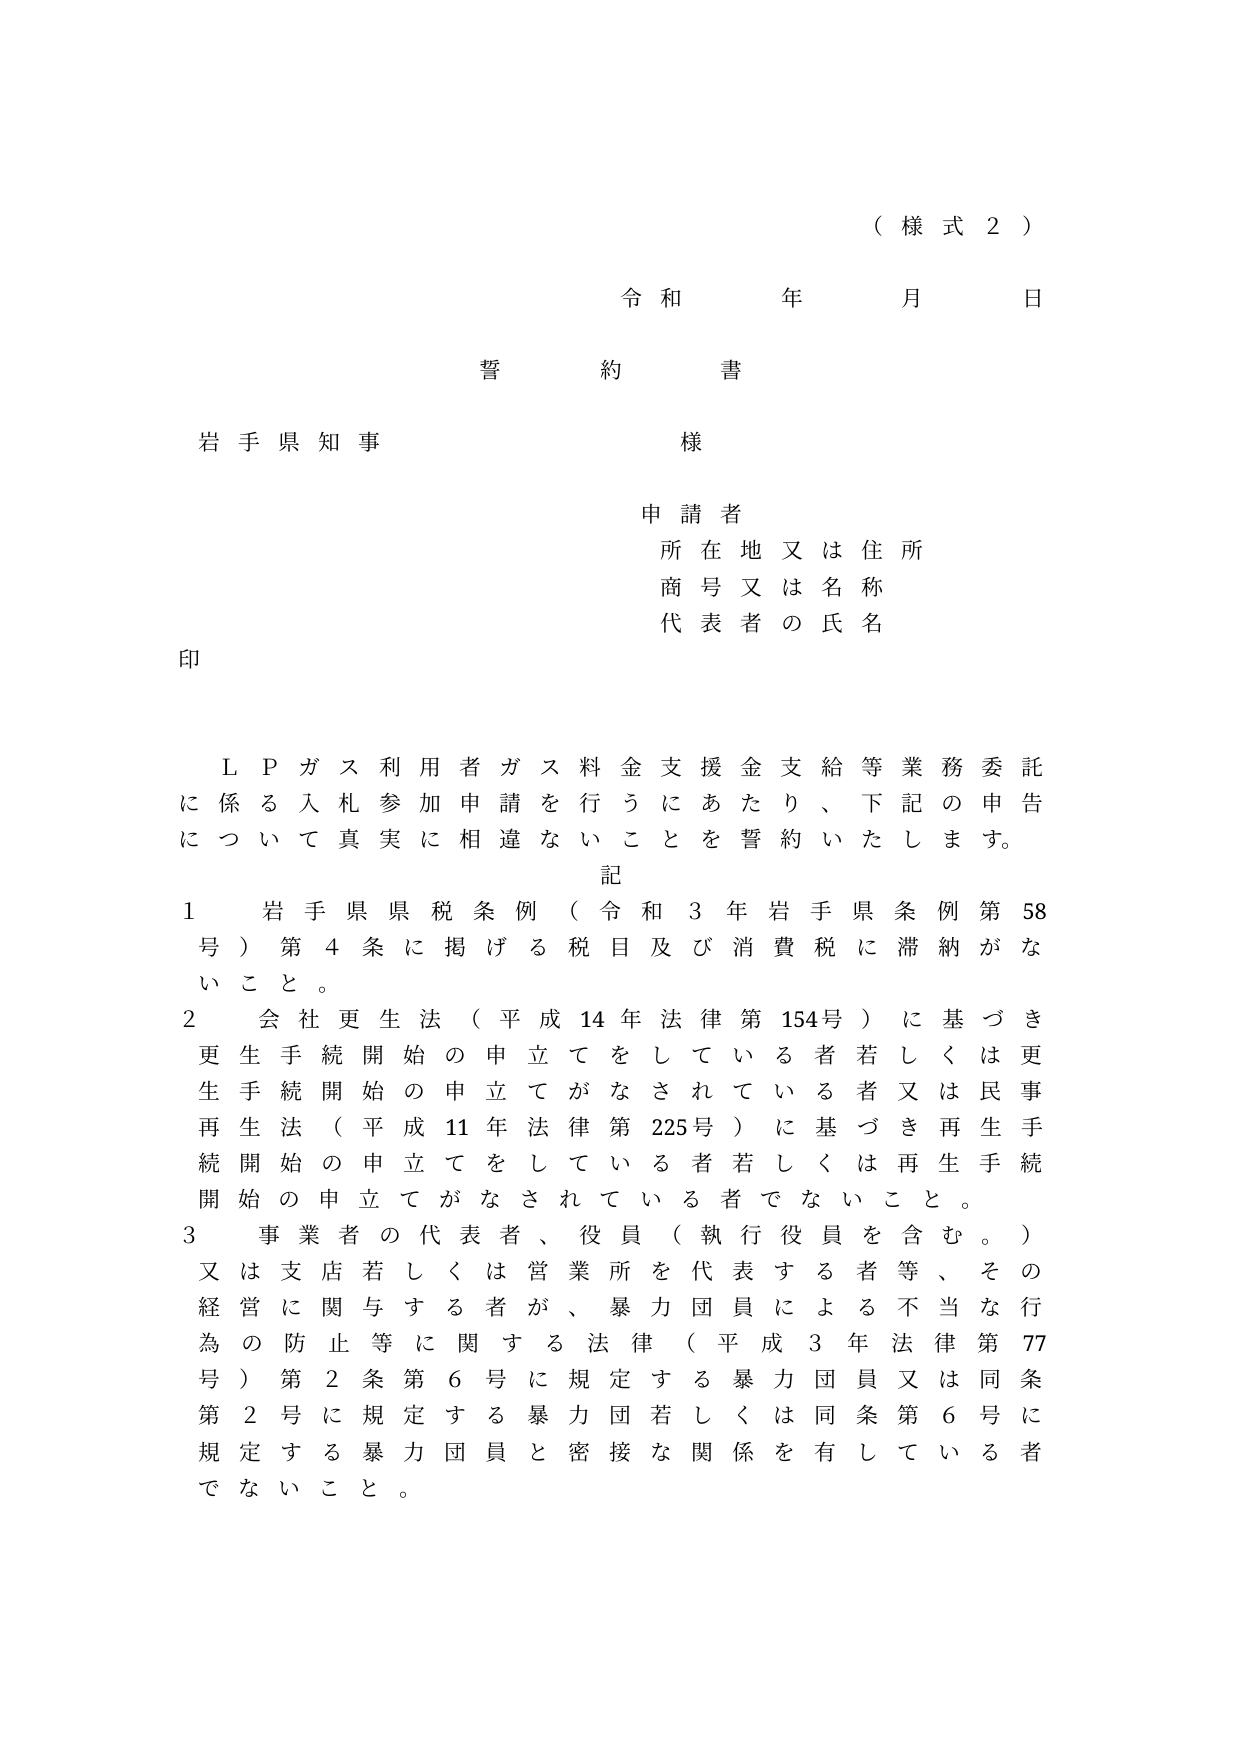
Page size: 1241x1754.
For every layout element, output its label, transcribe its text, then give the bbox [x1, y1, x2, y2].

text ２ 会社更生法（平成14年法律第154号）に基づき更生手続開始の申立てをしている者若しくは更生手続開始の申立てがなされている者又は民事再生法（平成11年法律第225号）に基づき再生手続開始の申立てをしている者若しくは再生手続開始の申立てがなされている者でないこと。 [178, 1000, 1062, 1216]
text 岩手県知事 様 [178, 423, 1062, 459]
text 代表者の氏名 印 [178, 603, 1062, 676]
text １ 岩手県県税条例（令和３年岩手県条例第58号）第４条に掲げる税目及び消費税に滞納がないこと。 [178, 892, 1062, 1000]
text 商号又は名称 [178, 567, 1062, 603]
text 申請者 [178, 495, 1062, 531]
text 誓 約 書 [178, 351, 1062, 387]
text 所在地又は住所 [178, 531, 1062, 567]
text 令和 年 月 日 [178, 279, 1062, 315]
text ＬＰガス利用者ガス料金支援金支給等業務委託に係る入札参加申請を行うにあたり、下記の申告について真実に相違ないことを誓約いたします。 [178, 748, 1062, 856]
text 記 [178, 856, 1062, 892]
text ３ 事業者の代表者、役員（執行役員を含む。）又は支店若しくは営業所を代表する者等、その経営に関与する者が、暴力団員による不当な行為の防止等に関する法律（平成３年法律第77号）第２条第６号に規定する暴力団員又は同条第２号に規定する暴力団若しくは同条第６号に規定する暴力団員と密接な関係を有している者でないこと。 [178, 1216, 1062, 1504]
text （様式２） [178, 207, 1062, 243]
